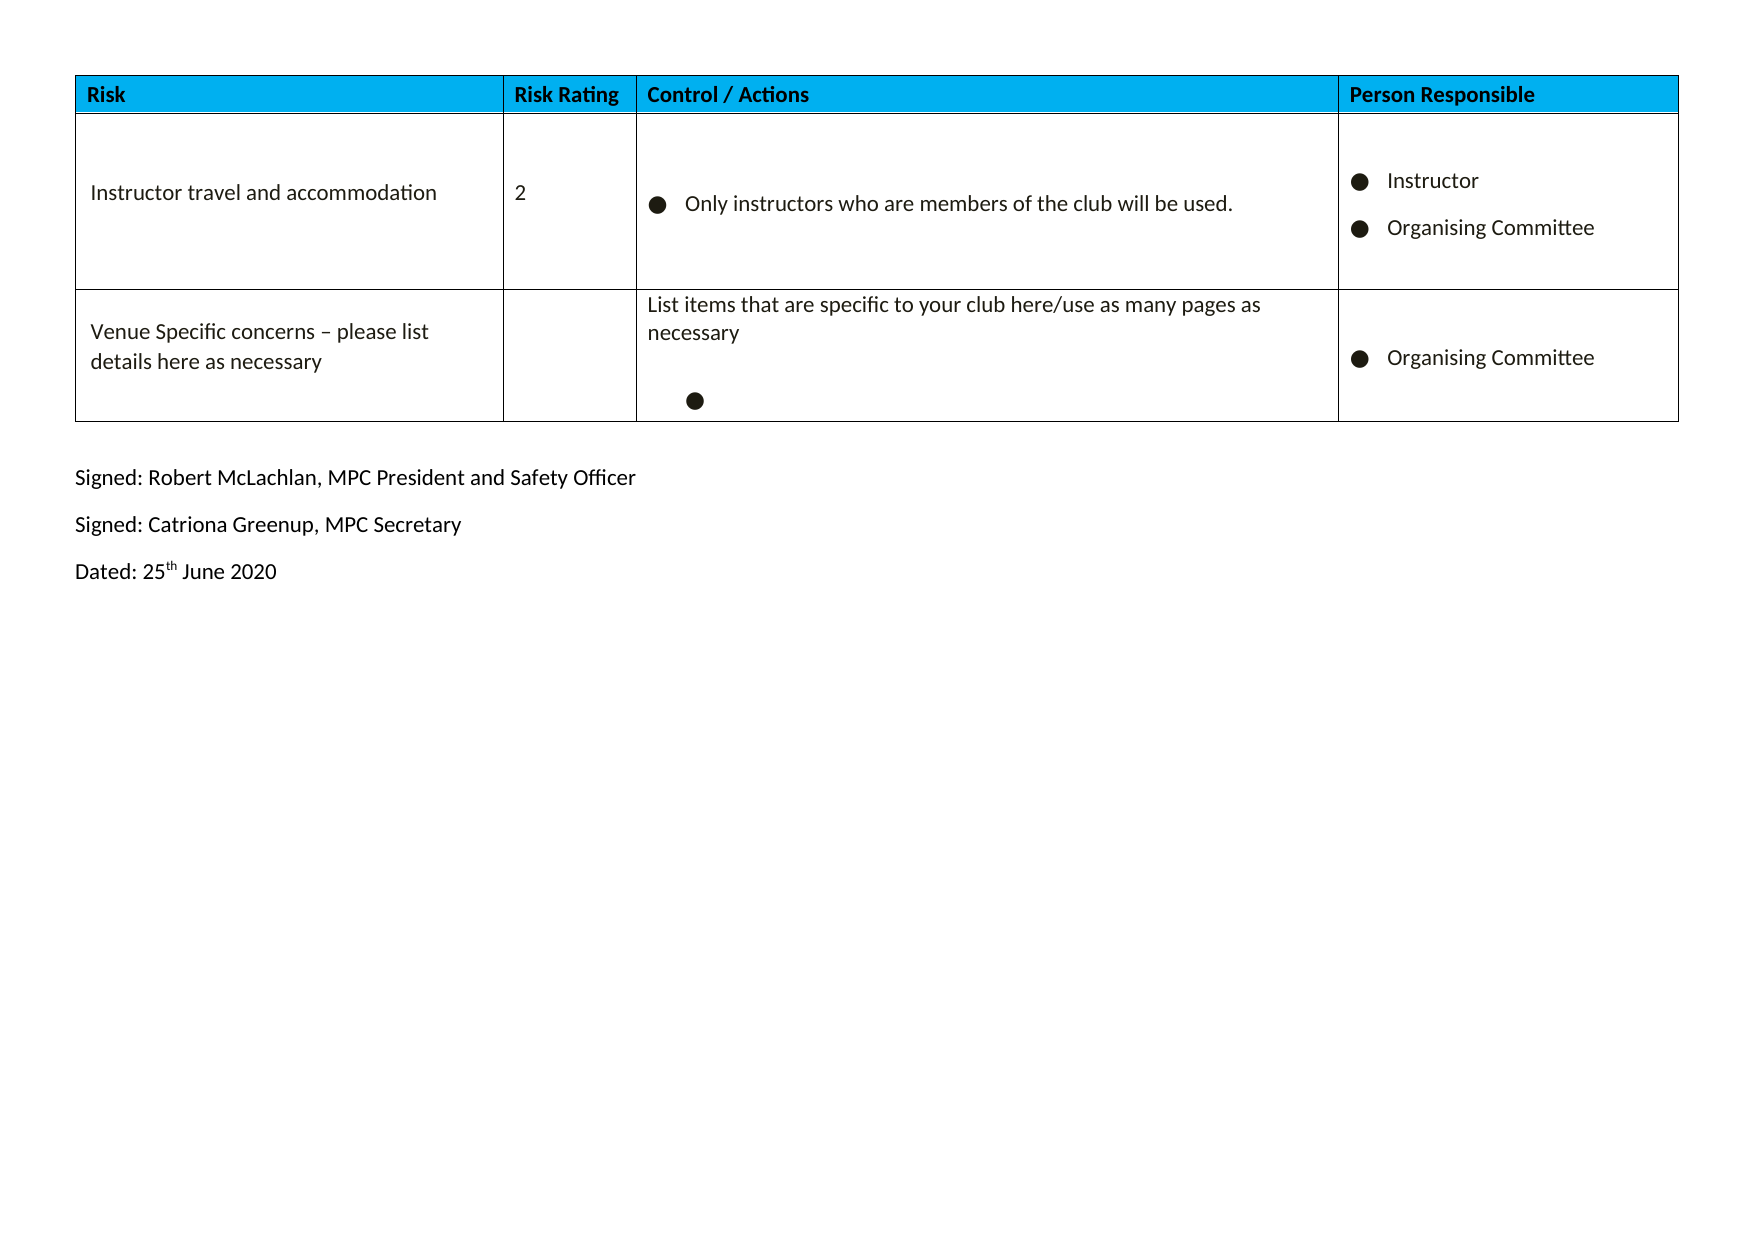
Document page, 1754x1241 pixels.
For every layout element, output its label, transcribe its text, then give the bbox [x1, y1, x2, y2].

table_cell Only instructors who are members of the club will be used. [637, 114, 1338, 289]
table_header Risk Rating [504, 76, 636, 112]
text Signed: Robert McLachlan, MPC President and Safety Officer [75, 463, 1679, 491]
table_header Risk [76, 76, 503, 112]
table_cell Instructor Organising Committee [1339, 114, 1678, 289]
text Dated: 25th June 2020 [75, 557, 1679, 585]
table_cell Instructor travel and accommodation [76, 114, 503, 289]
table_cell Venue Specific concerns – please list details here as necessary [76, 290, 503, 421]
table_cell [504, 290, 636, 421]
table_cell List items that are specific to your club here/use as many pages as necessary [637, 290, 1338, 421]
table_cell Organising Committee [1339, 290, 1678, 421]
text Signed: Catriona Greenup, MPC Secretary [75, 510, 1679, 538]
table_header Person Responsible [1339, 76, 1678, 112]
table_cell 2 [504, 114, 636, 289]
table_header Control / Actions [637, 76, 1338, 112]
